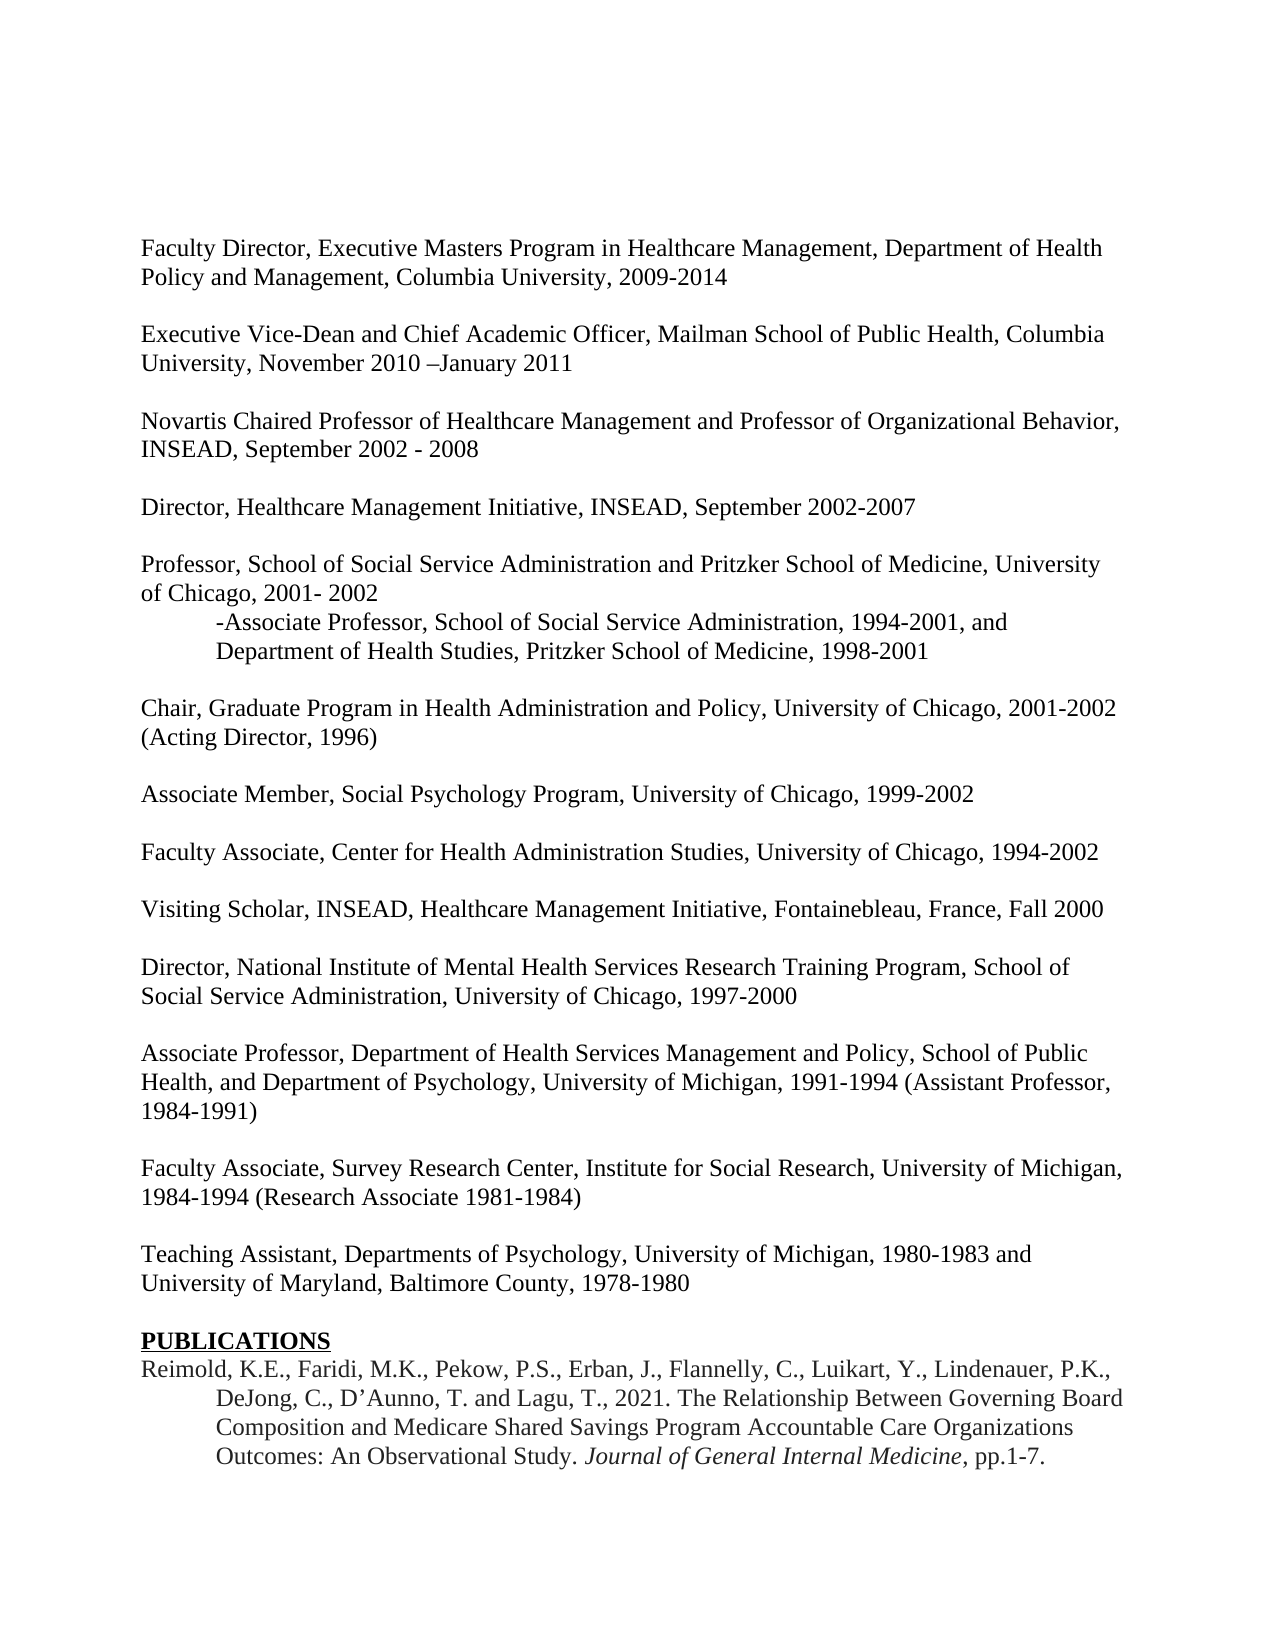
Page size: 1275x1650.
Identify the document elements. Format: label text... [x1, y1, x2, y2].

text Executive Vice-Dean and Chief Academic Officer, Mailman School of Public Health, Columbia University, November 2010 –January 2011 [141, 319, 1125, 377]
text PUBLICATIONS [141, 1326, 1125, 1354]
text Associate Professor, Department of Health Services Management and Policy, School of Public Health, and Department of Psychology, University of Michigan, 1991-1994 (Assistant Professor, 1984-1991) [141, 1038, 1125, 1124]
text Professor, School of Social Service Administration and Pritzker School of Medicine, University of Chicago, 2001- 2002 [141, 549, 1125, 607]
text Faculty Associate, Survey Research Center, Institute for Social Research, University of Michigan, 1984-1994 (Research Associate 1981-1984) [141, 1153, 1125, 1211]
text Associate Member, Social Psychology Program, University of Chicago, 1999-2002 [141, 779, 1125, 808]
text Chair, Graduate Program in Health Administration and Policy, University of Chicago, 2001-2002 (Acting Director, 1996) [141, 693, 1125, 751]
text -Associate Professor, School of Social Service Administration, 1994-2001, and Department of Health Studies, Pritzker School of Medicine, 1998-2001 [216, 607, 1125, 664]
text Faculty Associate, Center for Health Administration Studies, University of Chicago, 1994-2002 [141, 837, 1125, 866]
text Director, Healthcare Management Initiative, INSEAD, September 2002-2007 [141, 492, 1125, 521]
text Director, National Institute of Mental Health Services Research Training Program, School of Social Service Administration, University of Chicago, 1997-2000 [141, 952, 1125, 1009]
text Novartis Chaired Professor of Healthcare Management and Professor of Organizational Behavior, INSEAD, September 2002 - 2008 [141, 406, 1125, 463]
text Reimold, K.E., Faridi, M.K., Pekow, P.S., Erban, J., Flannelly, C., Luikart, Y., Lindenauer, P.K., [141, 1354, 1125, 1383]
text Teaching Assistant, Departments of Psychology, University of Michigan, 1980-1983 and University of Maryland, Baltimore County, 1978-1980 [141, 1239, 1125, 1297]
text Visiting Scholar, INSEAD, Healthcare Management Initiative, Fontainebleau, France, Fall 2000 [141, 894, 1125, 923]
text Faculty Director, Executive Masters Program in Healthcare Management, Department of Health Policy and Management, Columbia University, 2009-2014 [141, 233, 1125, 291]
